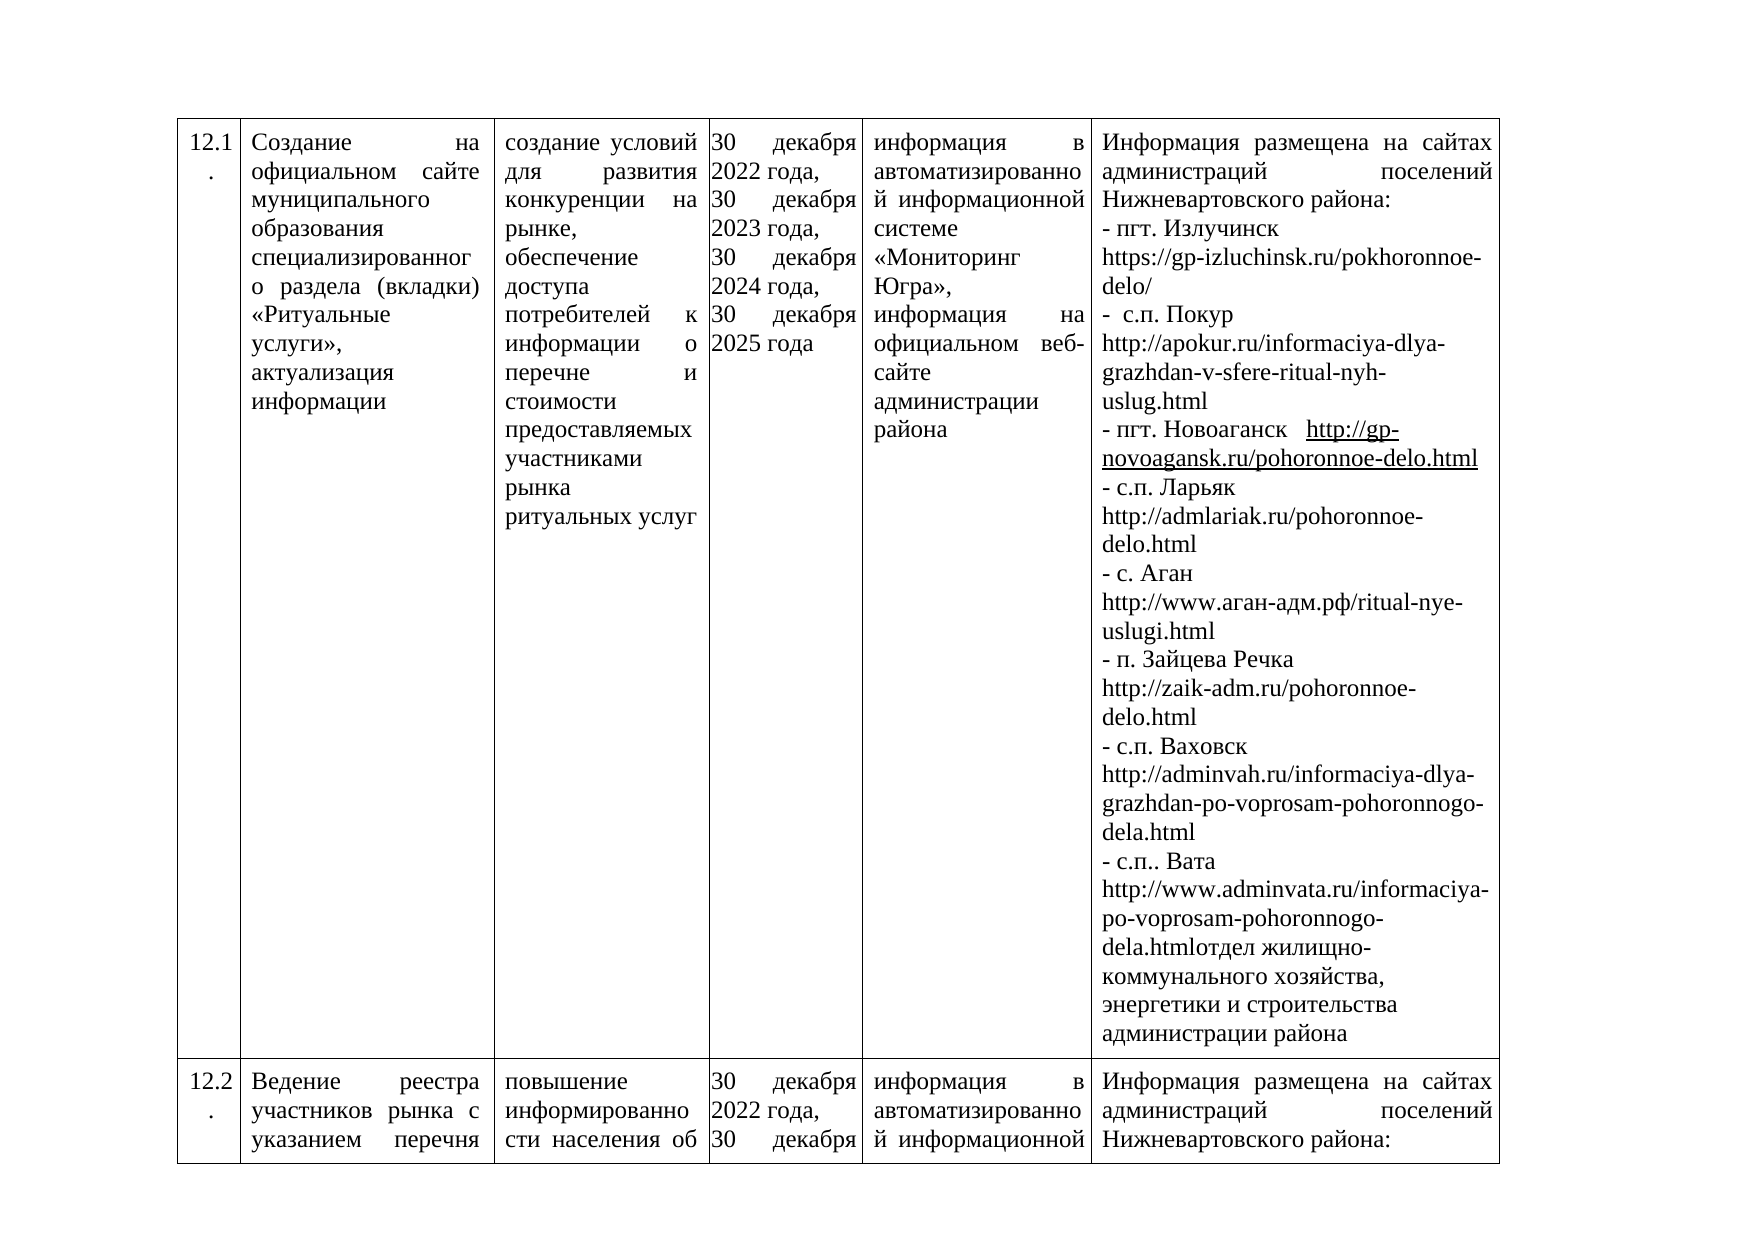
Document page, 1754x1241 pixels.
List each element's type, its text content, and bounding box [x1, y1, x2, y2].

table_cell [495, 1059, 709, 1163]
table_cell 12.1. [178, 119, 240, 1058]
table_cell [710, 119, 862, 1058]
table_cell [863, 1059, 1091, 1163]
table_cell создание условий для развития конкуренции на рынке, обеспечение доступа потребителей к информации о перечне и стоимости предоставляемых участниками рынка ритуальных услуг [495, 119, 709, 1058]
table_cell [710, 1059, 862, 1163]
table_cell Создание на официальном сайте муниципального образования специализированного раздела (вкладки) «Ритуальные услуги», актуализация информации [241, 119, 494, 1058]
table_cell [241, 1059, 494, 1163]
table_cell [1092, 1059, 1499, 1163]
table_cell 12.2. [178, 1059, 240, 1163]
table_cell Информация размещена на сайтах администраций поселений Нижневартовского района: - пгт. Излучинск https://gp-izluchinsk.ru/pokhoronnoe-delo/ - с.п. Покур http://apokur.ru/informaciya-dlya-grazhdan-v-sfere-ritual-nyh-uslug.html - пгт. Новоаганск http://gp-novoagansk.ru/pohoronnoe-delo.html - с.п. Ларьяк http://admlariak.ru/pohoronnoe-delo.html - с. Аган http://www.аган-адм.рф/ritual-nye-uslugi.html - п. Зайцева Речка http://zaik-adm.ru/pohoronnoe-delo.html - с.п. Ваховск http://adminvah.ru/informaciya-dlya-grazhdan-po-voprosam-pohoronnogo-dela.html - с.п.. Вата http://www.adminvata.ru/informaciya-po-voprosam-pohoronnogo-dela.htmlотдел жилищно-коммунального хозяйства, энергетики и строительства администрации района [1092, 119, 1499, 1058]
table_cell информация в автоматизированной информационной системе «Мониторинг Югра», информация на официальном веб-сайте администрации района [863, 119, 1091, 1058]
